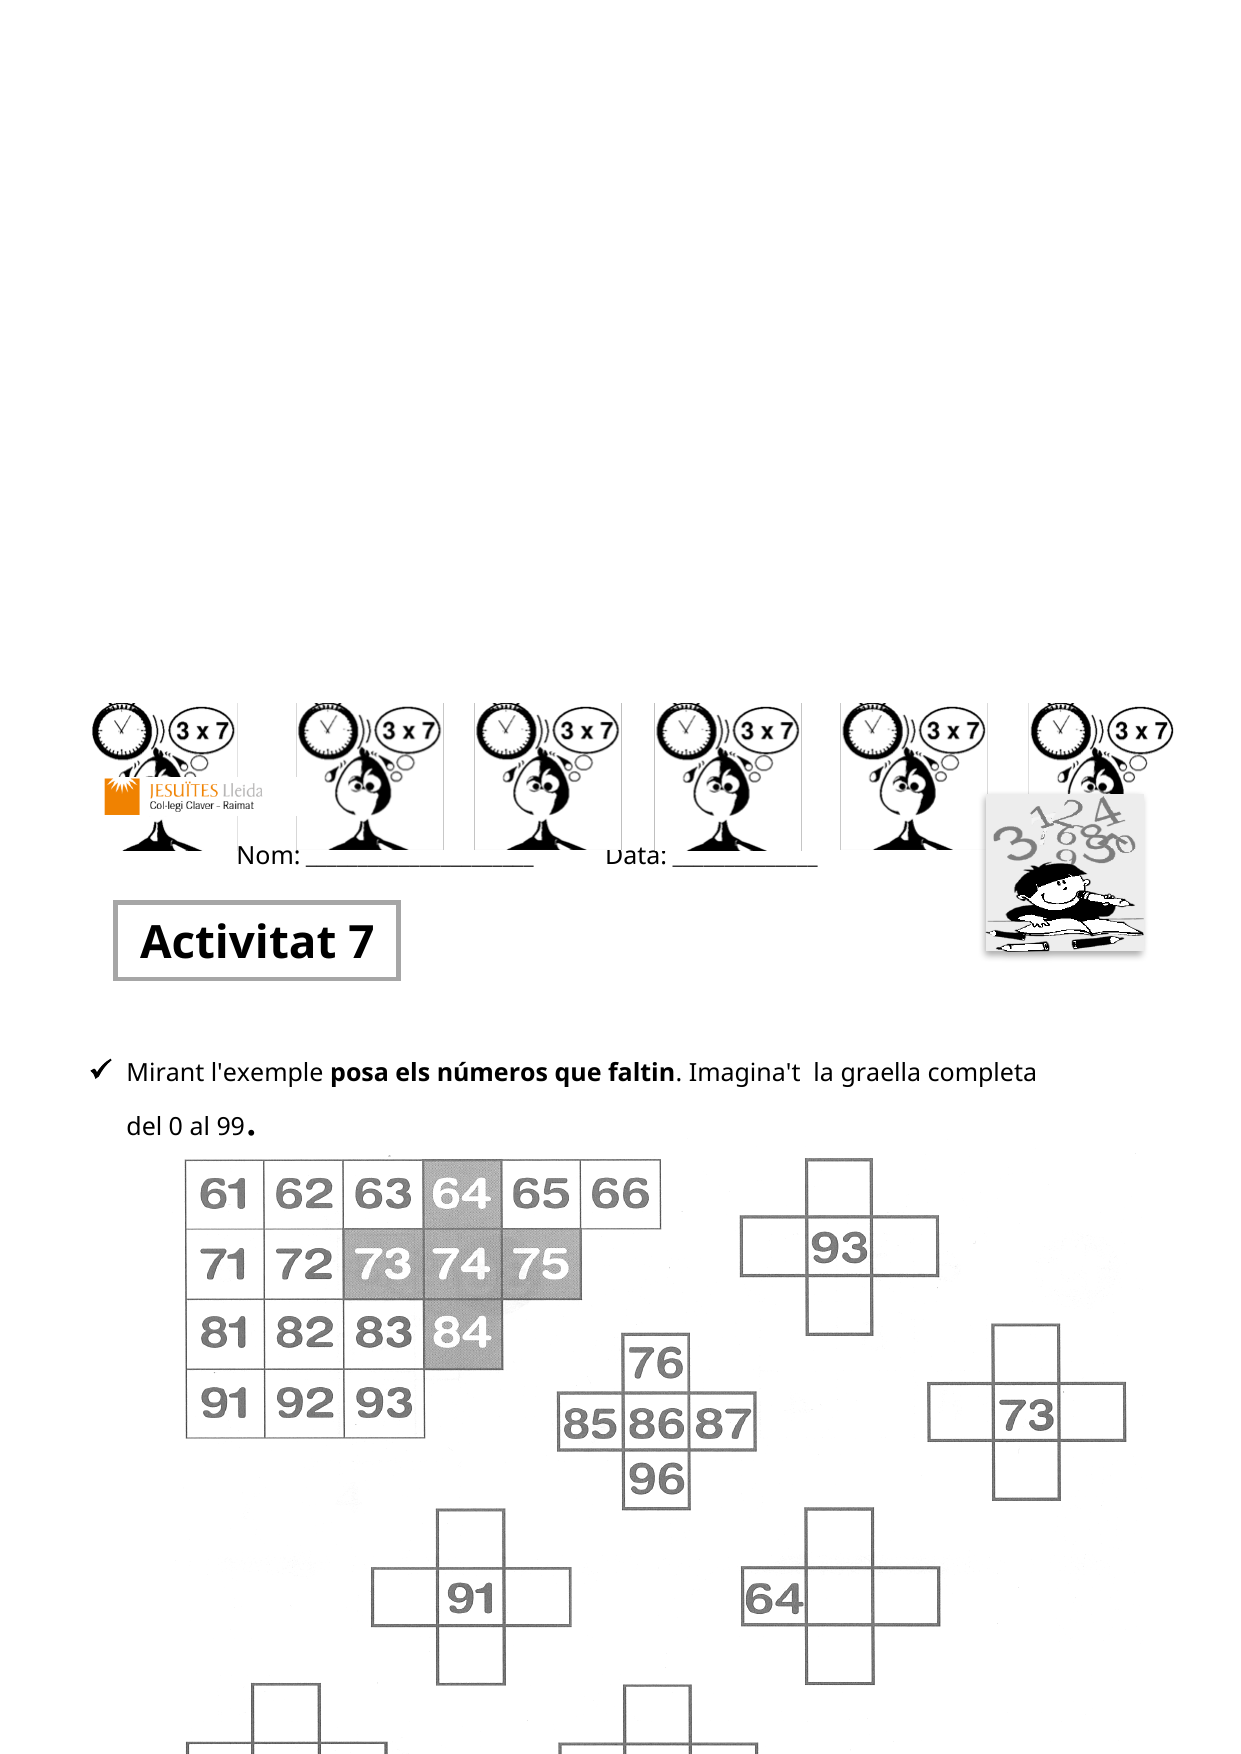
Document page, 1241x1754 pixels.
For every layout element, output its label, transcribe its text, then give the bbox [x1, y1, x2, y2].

list del 0 al 99. [126, 1089, 1152, 1147]
picture [90, 703, 1176, 851]
text Nom: ______________________ Data: ______________ [162, 851, 980, 872]
list Mirant l'exemple posa els números que faltin. Imagina't la graella completa [89, 1055, 1152, 1089]
